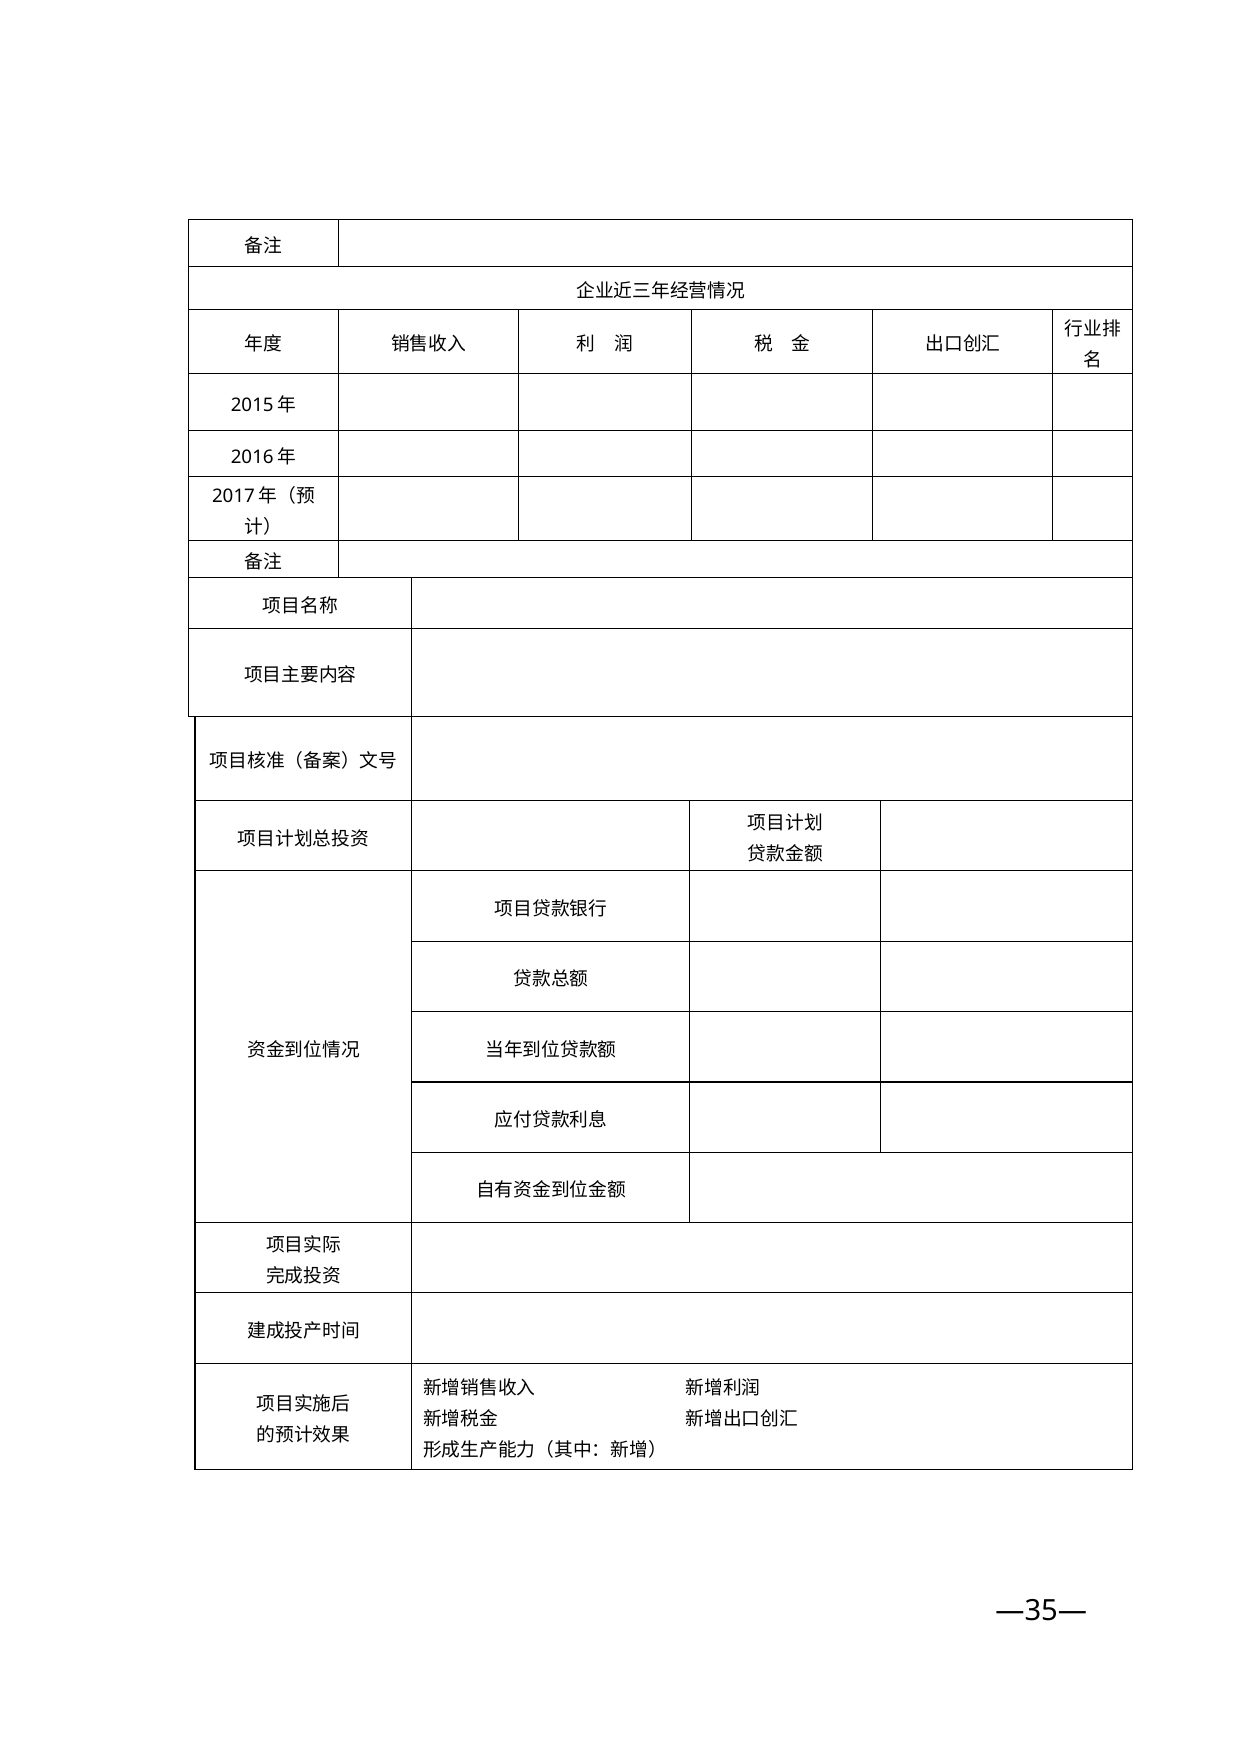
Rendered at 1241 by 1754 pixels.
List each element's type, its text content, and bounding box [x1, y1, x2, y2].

table_cell [881, 801, 1132, 870]
table_cell 销售收入 [339, 310, 518, 373]
table_cell 自有资金到位金额 [412, 1153, 689, 1222]
table_cell 出口创汇 [873, 310, 1052, 373]
table_cell [519, 431, 691, 476]
table_cell [412, 1293, 1132, 1363]
table_cell [690, 1012, 880, 1081]
table_cell 行业排名 [1053, 310, 1132, 373]
table_cell [1053, 374, 1132, 430]
table_cell [412, 717, 1132, 800]
table_cell 资金到位情况 [196, 871, 411, 1222]
table_cell [692, 374, 872, 430]
table_cell [692, 431, 872, 476]
table_cell [690, 1153, 1132, 1222]
table_cell [1053, 477, 1132, 540]
table_cell [881, 942, 1132, 1011]
table_cell 企业近三年经营情况 [189, 267, 1132, 309]
table_cell 备注 [189, 541, 338, 577]
table_cell [519, 374, 691, 430]
table_cell [690, 942, 880, 1011]
table_cell [412, 1223, 1132, 1292]
table_cell 2017年（预计） [189, 477, 338, 540]
table_cell 新增销售收入 新增利润 新增税金 新增出口创汇 形成生产能力（其中：新增） [412, 1364, 1132, 1469]
table_cell [412, 578, 1132, 628]
table_cell [339, 220, 1132, 266]
table_cell 项目贷款银行 [412, 871, 689, 941]
table_cell [881, 1012, 1132, 1081]
table_cell [690, 871, 880, 941]
table_cell [412, 801, 689, 870]
table_cell 项目计划 贷款金额 [690, 801, 880, 870]
table_cell [873, 374, 1052, 430]
table_cell [692, 477, 872, 540]
table_cell 项目实施后 的预计效果 [196, 1364, 411, 1469]
table_cell [881, 1083, 1132, 1152]
table_cell 项目实际 完成投资 [196, 1223, 411, 1292]
table_cell [873, 477, 1052, 540]
table_cell 项目计划总投资 [196, 801, 411, 870]
table_cell 税 金 [692, 310, 872, 373]
table_cell 项目核准（备案）文号 [196, 717, 411, 800]
table_cell 年度 [189, 310, 338, 373]
table_cell 2015年 [189, 374, 338, 430]
table_cell [339, 374, 518, 430]
table_cell 利 润 [519, 310, 691, 373]
table_cell 2016年 [189, 431, 338, 476]
table_cell [339, 477, 518, 540]
table_cell 建成投产时间 [196, 1293, 411, 1363]
table_cell 备注 [189, 220, 338, 266]
table_cell 项目名称 [189, 578, 411, 628]
table_cell 贷款总额 [412, 942, 689, 1011]
table_cell [1053, 431, 1132, 476]
table_cell 应付贷款利息 [412, 1083, 689, 1152]
table_cell [339, 541, 1132, 577]
table_cell [412, 629, 1132, 716]
table_cell [339, 431, 518, 476]
table_cell [873, 431, 1052, 476]
table_cell 当年到位贷款额 [412, 1012, 689, 1081]
table_cell [519, 477, 691, 540]
table_cell [881, 871, 1132, 941]
table_cell [690, 1083, 880, 1152]
table_cell 项目主要内容 [189, 629, 411, 716]
